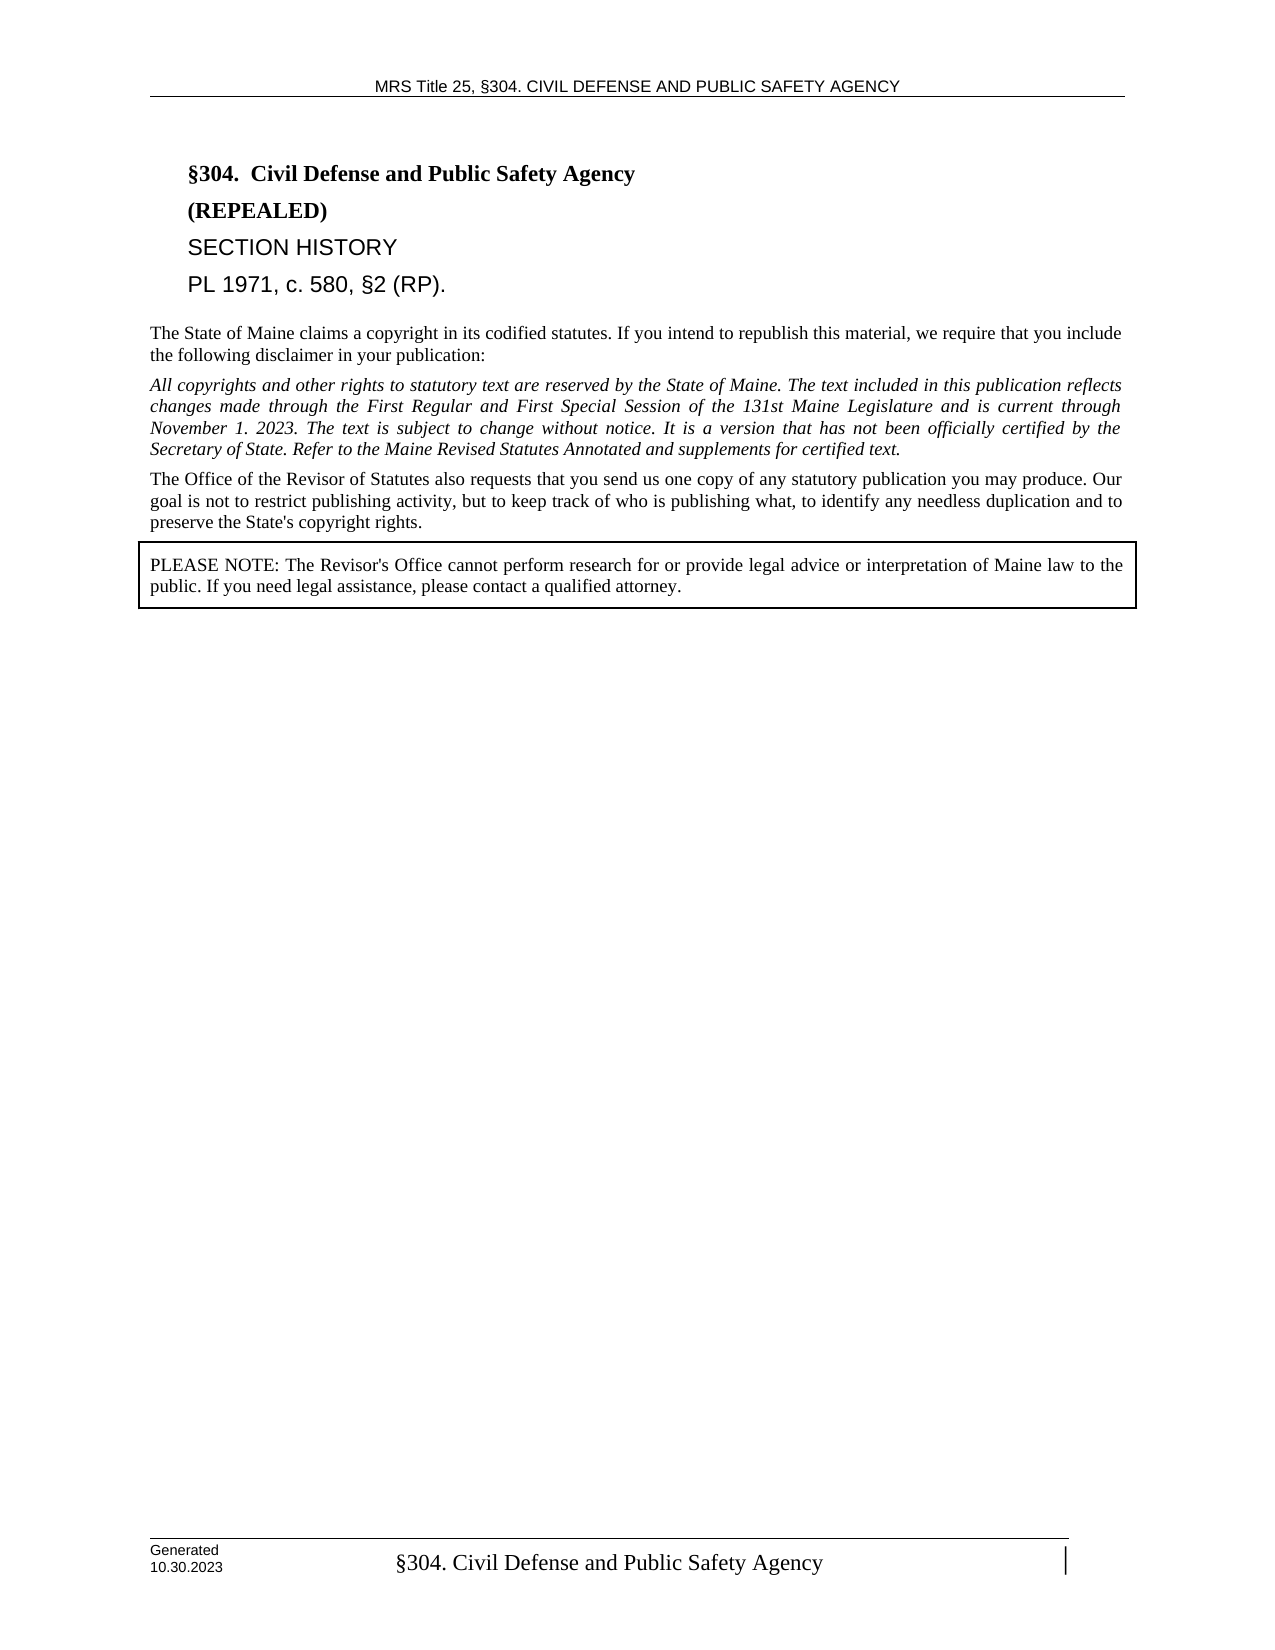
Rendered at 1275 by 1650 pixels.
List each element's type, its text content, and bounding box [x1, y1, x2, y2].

text (REPEALED) [187, 197, 1125, 223]
text All copyrights and other rights to statutory text are reserved by the State of Maine. The text included in this publication reflects changes made through the First Regular and First Special Session of the 131st Maine Legislature and is current through November 1. 2023 . The text is subject to change without notice. It is a version that has not been officially certified by the Secretary of State. Refer to the Maine Revised Statutes Annotated and supplements for certified text. [150, 373, 1125, 460]
text PLEASE NOTE: The Revisor's Office cannot perform research for or provide legal advice or interpretation of Maine law to the public. If you need legal assistance, please contact a qualified attorney. [140, 543, 1135, 607]
text The State of Maine claims a copyright in its codified statutes. If you intend to republish this material, we require that you include the following disclaimer in your publication: [150, 322, 1125, 365]
text §304. Civil Defense and Public Safety Agency [187, 160, 1125, 187]
text The Office of the Revisor of Statutes also requests that you send us one copy of any statutory publication you may produce. Our goal is not to restrict publishing activity, but to keep track of who is publishing what, to identify any needless duplication and to preserve the State's copyright rights. [150, 468, 1125, 533]
text PL 1971, c. 580, §2 (RP). [187, 271, 1125, 297]
text SECTION HISTORY [187, 234, 1125, 260]
